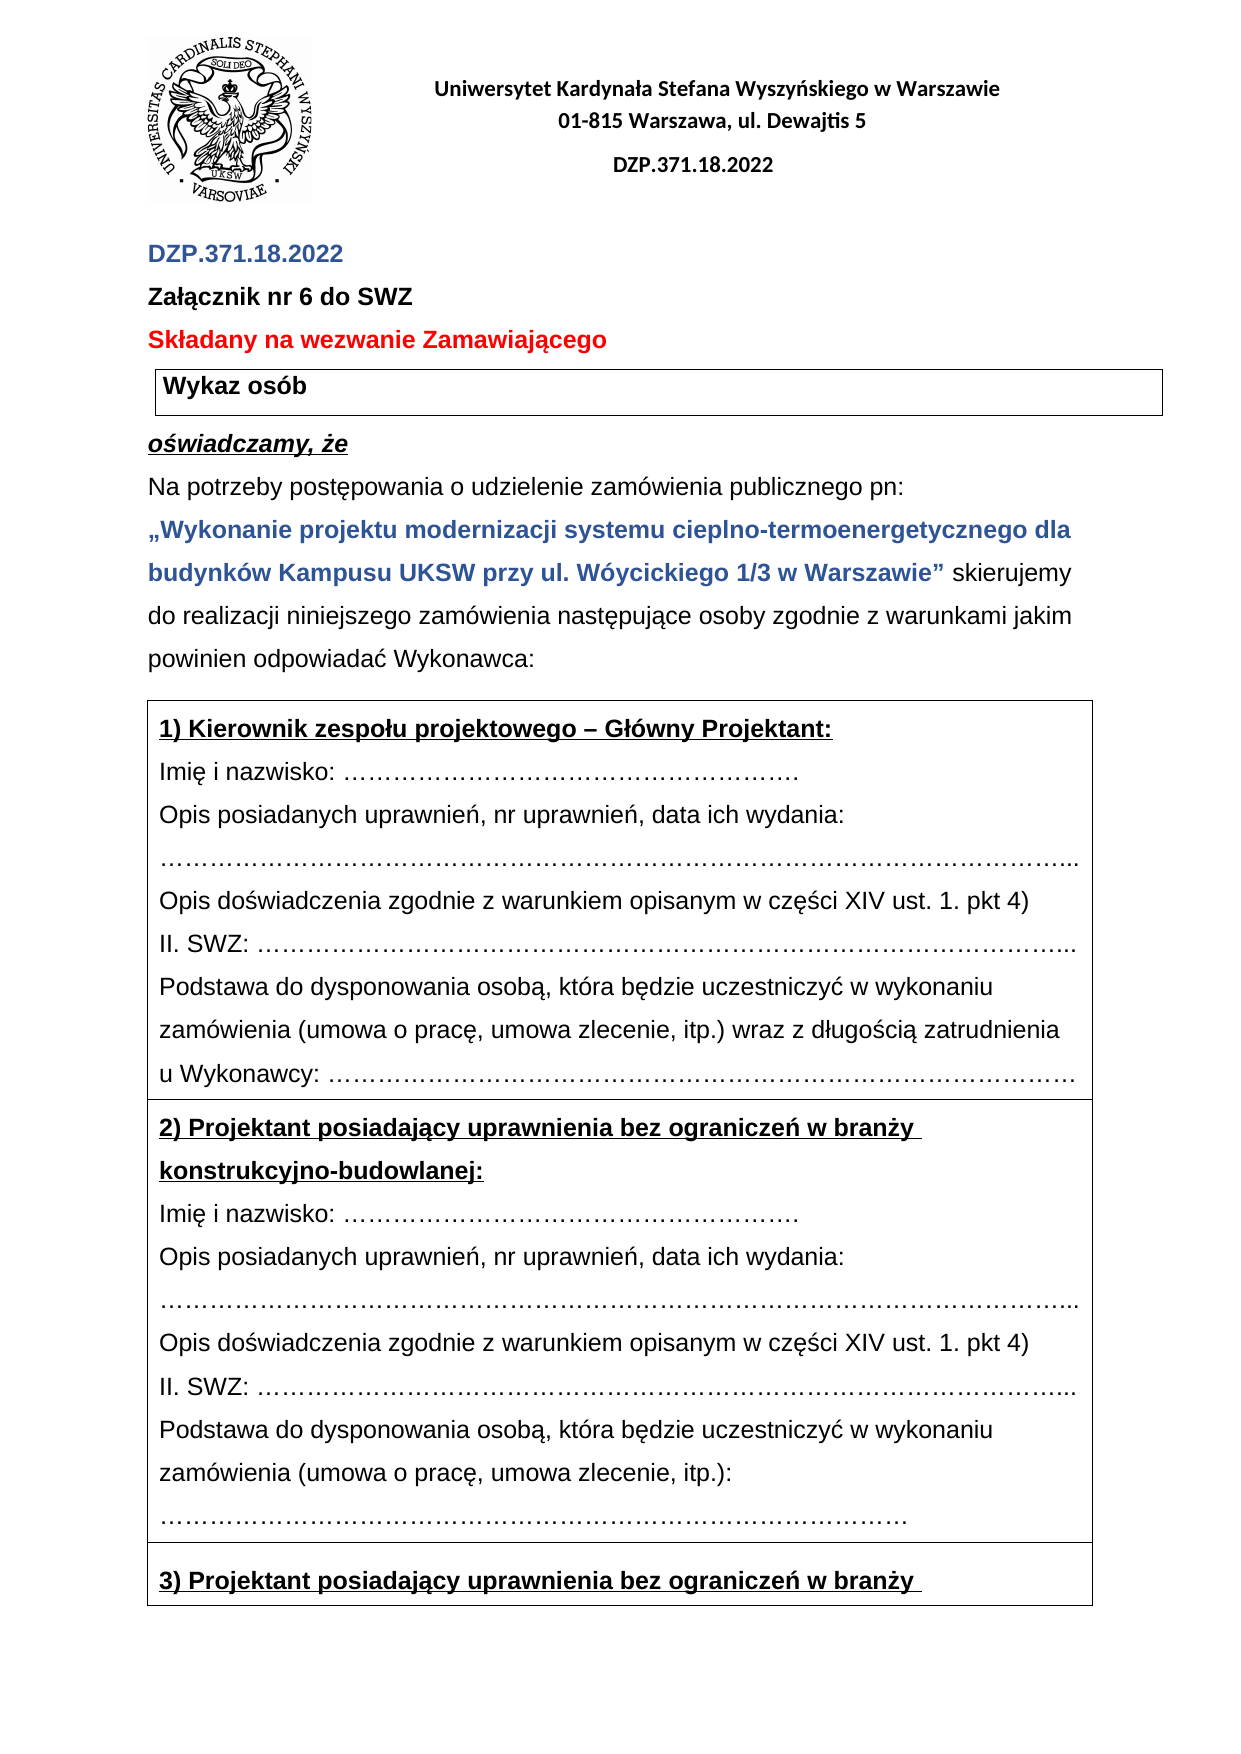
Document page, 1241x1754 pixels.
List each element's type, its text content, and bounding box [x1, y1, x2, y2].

text Składany na wezwanie Zamawiającego [148, 325, 1093, 354]
text „Wykonanie projektu modernizacji systemu cieplno-termoenergetycznego dla budynków Kampusu UKSW przy ul. Wóycickiego 1/3 w Warszawie” skierujemy do realizacji niniejszego zamówienia następujące osoby zgodnie z warunkami jakim powinien odpowiadać Wykonawca: [148, 515, 1093, 673]
table_cell 2) Projektant posiadający uprawnienia bez ograniczeń w branży konstrukcyjno-budowlanej: Imię i nazwisko: ………………………………………………. Opis posiadanych uprawnień, nr uprawnień, data ich wydania: ………………………………………………………………………………………………... Opis doświadczenia zgodnie z warunkiem opisanym w części XIV ust. 1. pkt 4) II. SWZ: ……………………………………………………………………………………... Podstawa do dysponowania osobą, która będzie uczestniczyć w wykonaniu zamówienia (umowa o pracę, umowa zlecenie, itp.): ……………………………………………………………………………… [148, 1100, 1092, 1542]
text Załącznik nr 6 do SWZ [148, 282, 1093, 311]
table_header Wykaz osób [156, 370, 1162, 415]
picture [147, 37, 312, 202]
text DZP.371.18.2022 [148, 239, 1093, 268]
text oświadczamy, że [148, 429, 1093, 457]
table_header 1) Kierownik zespołu projektowego – Główny Projektant: Imię i nazwisko: ………………………………………………. Opis posiadanych uprawnień, nr uprawnień, data ich wydania: ………………………………………………………………………………………………... Opis doświadczenia zgodnie z warunkiem opisanym w części XIV ust. 1. pkt 4) II. SWZ: ……………………………………………………………………………………... Podstawa do dysponowania osobą, która będzie uczestniczyć w wykonaniu zamówienia (umowa o pracę, umowa zlecenie, itp.) wraz z długością zatrudnienia u Wykonawcy: ……………………………………………………………………………… [148, 701, 1092, 1099]
text Na potrzeby postępowania o udzielenie zamówienia publicznego pn: [148, 472, 1093, 501]
